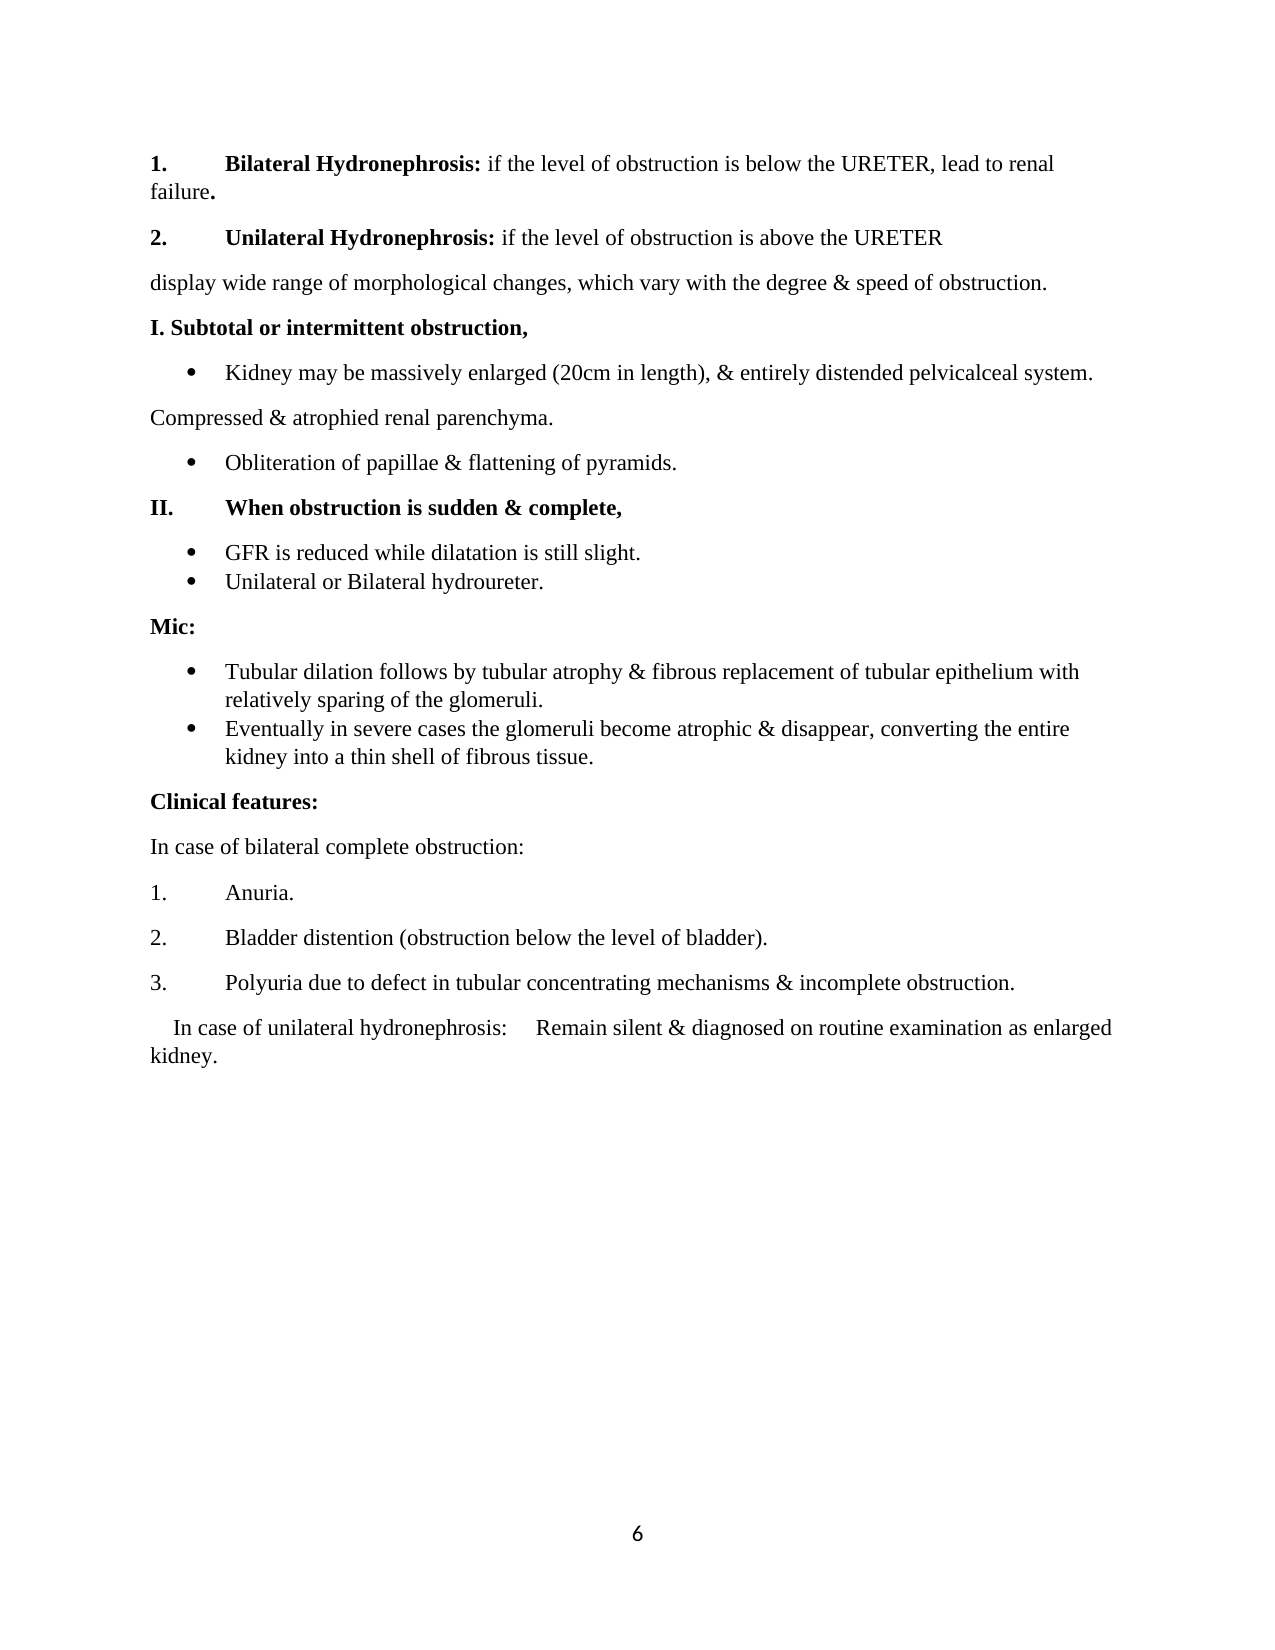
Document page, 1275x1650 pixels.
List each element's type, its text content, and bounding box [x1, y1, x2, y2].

text display wide range of morphological changes, which vary with the degree & speed of obstruction. [150, 269, 1125, 295]
text In case of unilateral hydronephrosis: Remain silent & diagnosed on routine examination as enlarged kidney. [150, 1014, 1125, 1069]
list GFR is reduced while dilatation is still slight. [187, 539, 1125, 566]
list Obliteration of papillae & flattening of pyramids. [187, 449, 1125, 475]
list Unilateral or Bilateral hydroureter. [187, 568, 1125, 594]
text II. When obstruction is sudden & complete, [150, 494, 1125, 521]
text 1. Bilateral Hydronephrosis: if the level of obstruction is below the URETER, lead to renal failure. [150, 150, 1125, 205]
text Compressed & atrophied renal parenchyma. [150, 404, 1125, 430]
text 2. Bladder distention (obstruction below the level of bladder). [150, 924, 1125, 950]
text 1. Anuria. [150, 878, 1125, 905]
text 3. Polyuria due to defect in tubular concentrating mechanisms & incomplete obstruction. [150, 969, 1125, 995]
text Clinical features: [150, 788, 1125, 815]
list Tubular dilation follows by tubular atrophy & fibrous replacement of tubular epithelium with relatively sparing of the glomeruli. [187, 658, 1125, 713]
text In case of bilateral complete obstruction: [150, 833, 1125, 860]
list Eventually in severe cases the glomeruli become atrophic & disappear, converting the entire kidney into a thin shell of fibrous tissue. [187, 715, 1125, 769]
text 2. Unilateral Hydronephrosis: if the level of obstruction is above the URETER [150, 223, 1125, 250]
text Mic: [150, 613, 1125, 639]
text I. Subtotal or intermittent obstruction, [150, 314, 1125, 340]
list Kidney may be massively enlarged (20cm in length), & entirely distended pelvicalceal system. [187, 359, 1125, 385]
